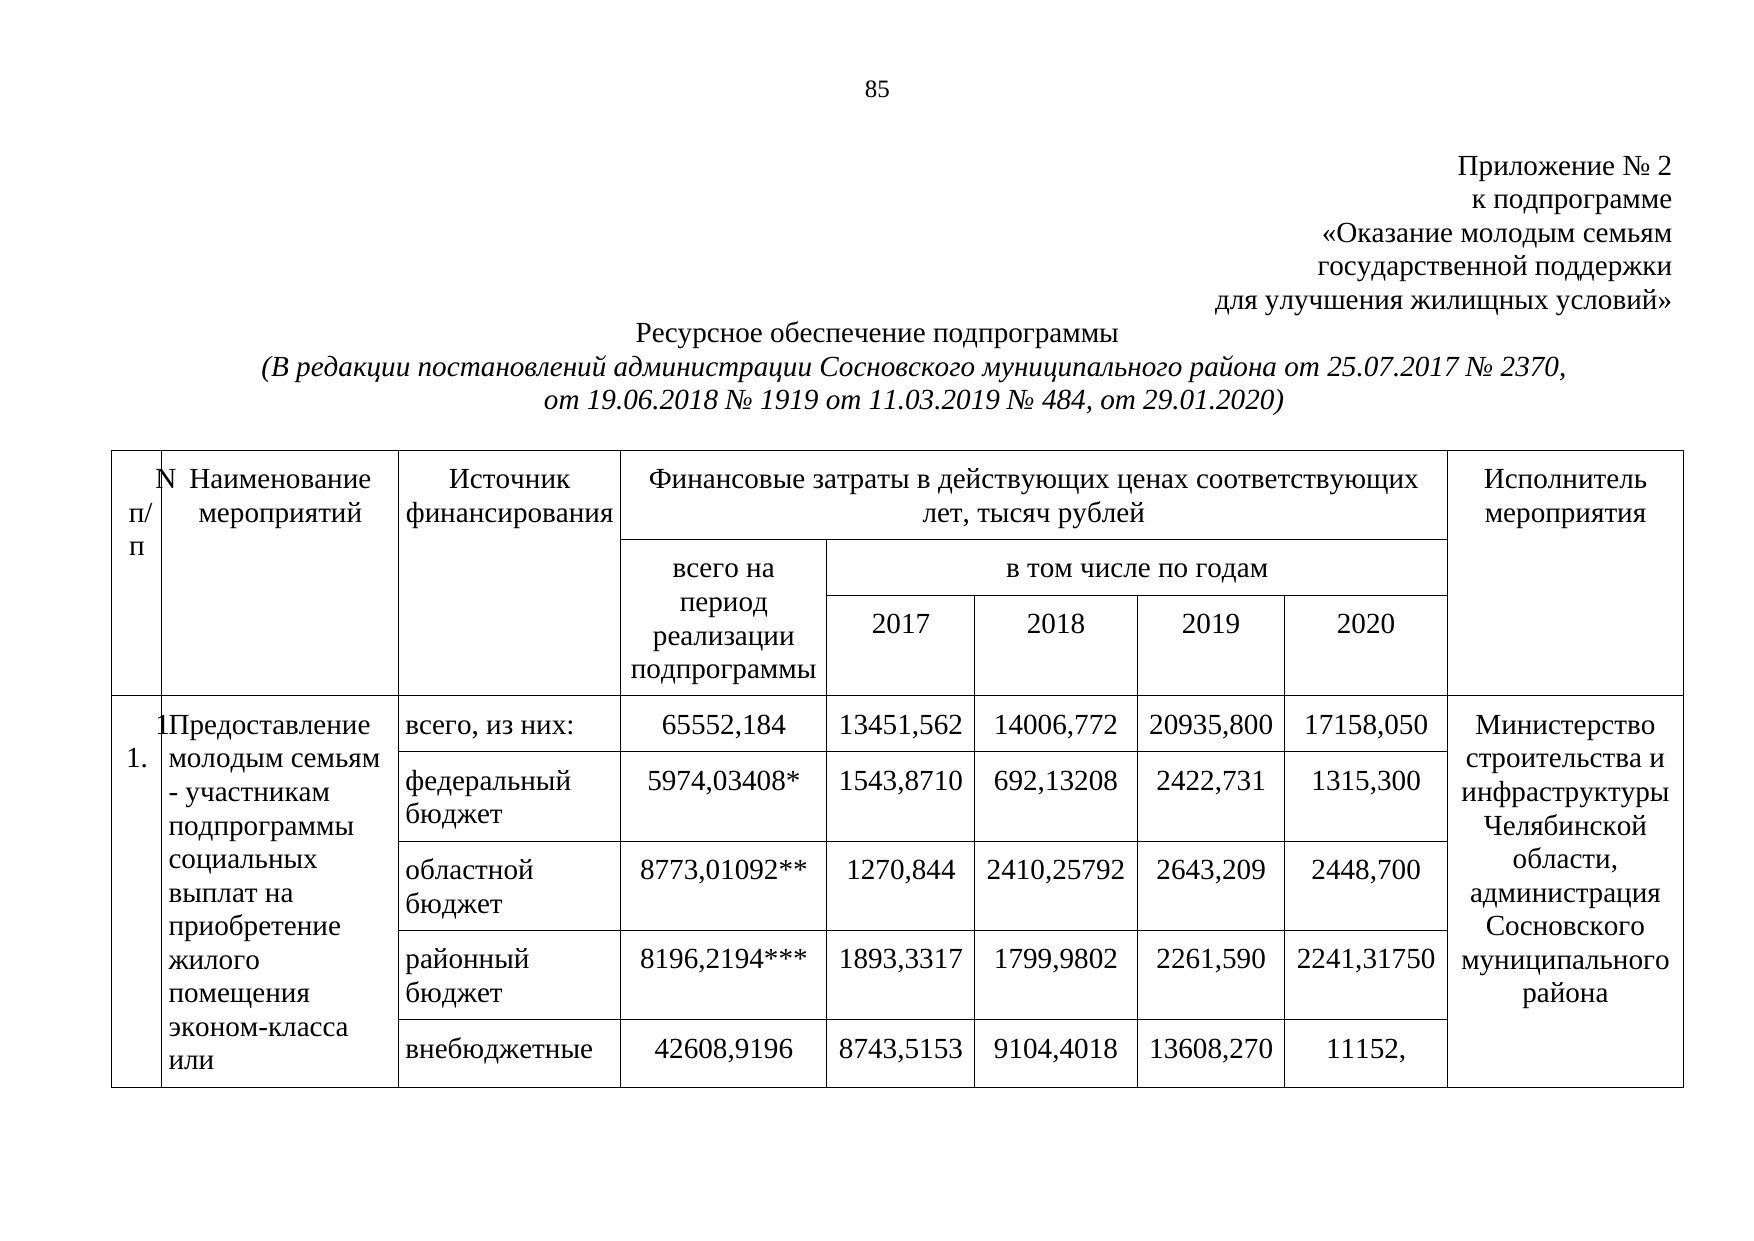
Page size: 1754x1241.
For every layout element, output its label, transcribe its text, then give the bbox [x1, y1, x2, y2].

table_cell 2643,209 [1138, 842, 1284, 930]
table_cell 2241,31750 [1285, 931, 1447, 1019]
table_cell 13608,270 [1138, 1020, 1284, 1087]
table_cell 1270,844 [827, 842, 974, 930]
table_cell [399, 1020, 620, 1087]
table_cell 11. [112, 696, 161, 1087]
table_cell в том числе по годам [827, 540, 1447, 595]
table_header Исполнитель мероприятия [1448, 451, 1683, 695]
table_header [1122, 148, 1683, 315]
table_cell 692,13208 [975, 752, 1137, 841]
table_cell 1543,8710 [827, 752, 974, 841]
table_cell Предоставление молодым семьям - участникам подпрограммы социальных выплат на приобретение жилого помещения эконом-класса или строительство индивидуального жилого дома эконом-класса [162, 696, 398, 1087]
table_cell 2017 [827, 596, 974, 695]
table_cell 65552,184 [621, 696, 826, 751]
table_cell 20935,800 [1138, 696, 1284, 751]
table_cell областной бюджет [399, 842, 620, 930]
table_cell 11152, 73250 [1285, 1020, 1447, 1087]
table_cell 5974,03408* [621, 752, 826, 841]
table_header Финансовые затраты в действующих ценах соответствующих лет, тысяч рублей [621, 451, 1447, 539]
table_cell 42608,9196 [621, 1020, 826, 1087]
table_cell 1315,300 [1285, 752, 1447, 841]
table_cell федеральный бюджет [399, 752, 620, 841]
table_header N п/п [112, 451, 161, 695]
table_header Наименование мероприятий [162, 451, 398, 695]
table_cell 14006,772 [975, 696, 1137, 751]
table_cell 13451,562 [827, 696, 974, 751]
table_header Источник финансирования [399, 451, 620, 695]
table_cell всего на период реализации подпрограммы [621, 540, 826, 695]
table_cell 2018 [975, 596, 1137, 695]
table_cell 17158,050 [1285, 696, 1447, 751]
text Ресурсное обеспечение подпрограммы [118, 315, 1636, 349]
table_cell районный бюджет [399, 931, 620, 1019]
table_cell 2410,25792 [975, 842, 1137, 930]
table_cell 9104,4018 [975, 1020, 1137, 1087]
text (В редакции постановлений администрации Сосновского муниципального района от 25.07.2017 № 2370, [118, 349, 1636, 382]
table_cell 2448,700 [1285, 842, 1447, 930]
table_cell 2261,590 [1138, 931, 1284, 1019]
table_cell 8773,01092** [621, 842, 826, 930]
table_cell 1893,3317 [827, 931, 974, 1019]
table_cell 1799,9802 [975, 931, 1137, 1019]
table_cell 8743,5153 [827, 1020, 974, 1087]
table_cell всего, из них: [399, 696, 620, 751]
table_cell 8196,2194*** [621, 931, 826, 1019]
table_cell 2422,731 [1138, 752, 1284, 841]
table_cell Министерство строительства и инфраструктуры Челябинской области, администрация Сосновского муниципального района [1448, 696, 1683, 1087]
table_cell 2020 [1285, 596, 1447, 695]
table_cell 2019 [1138, 596, 1284, 695]
text от 19.06.2018 № 1919 от 11.03.2019 № 484, от 29.01.2020) [118, 382, 1636, 416]
